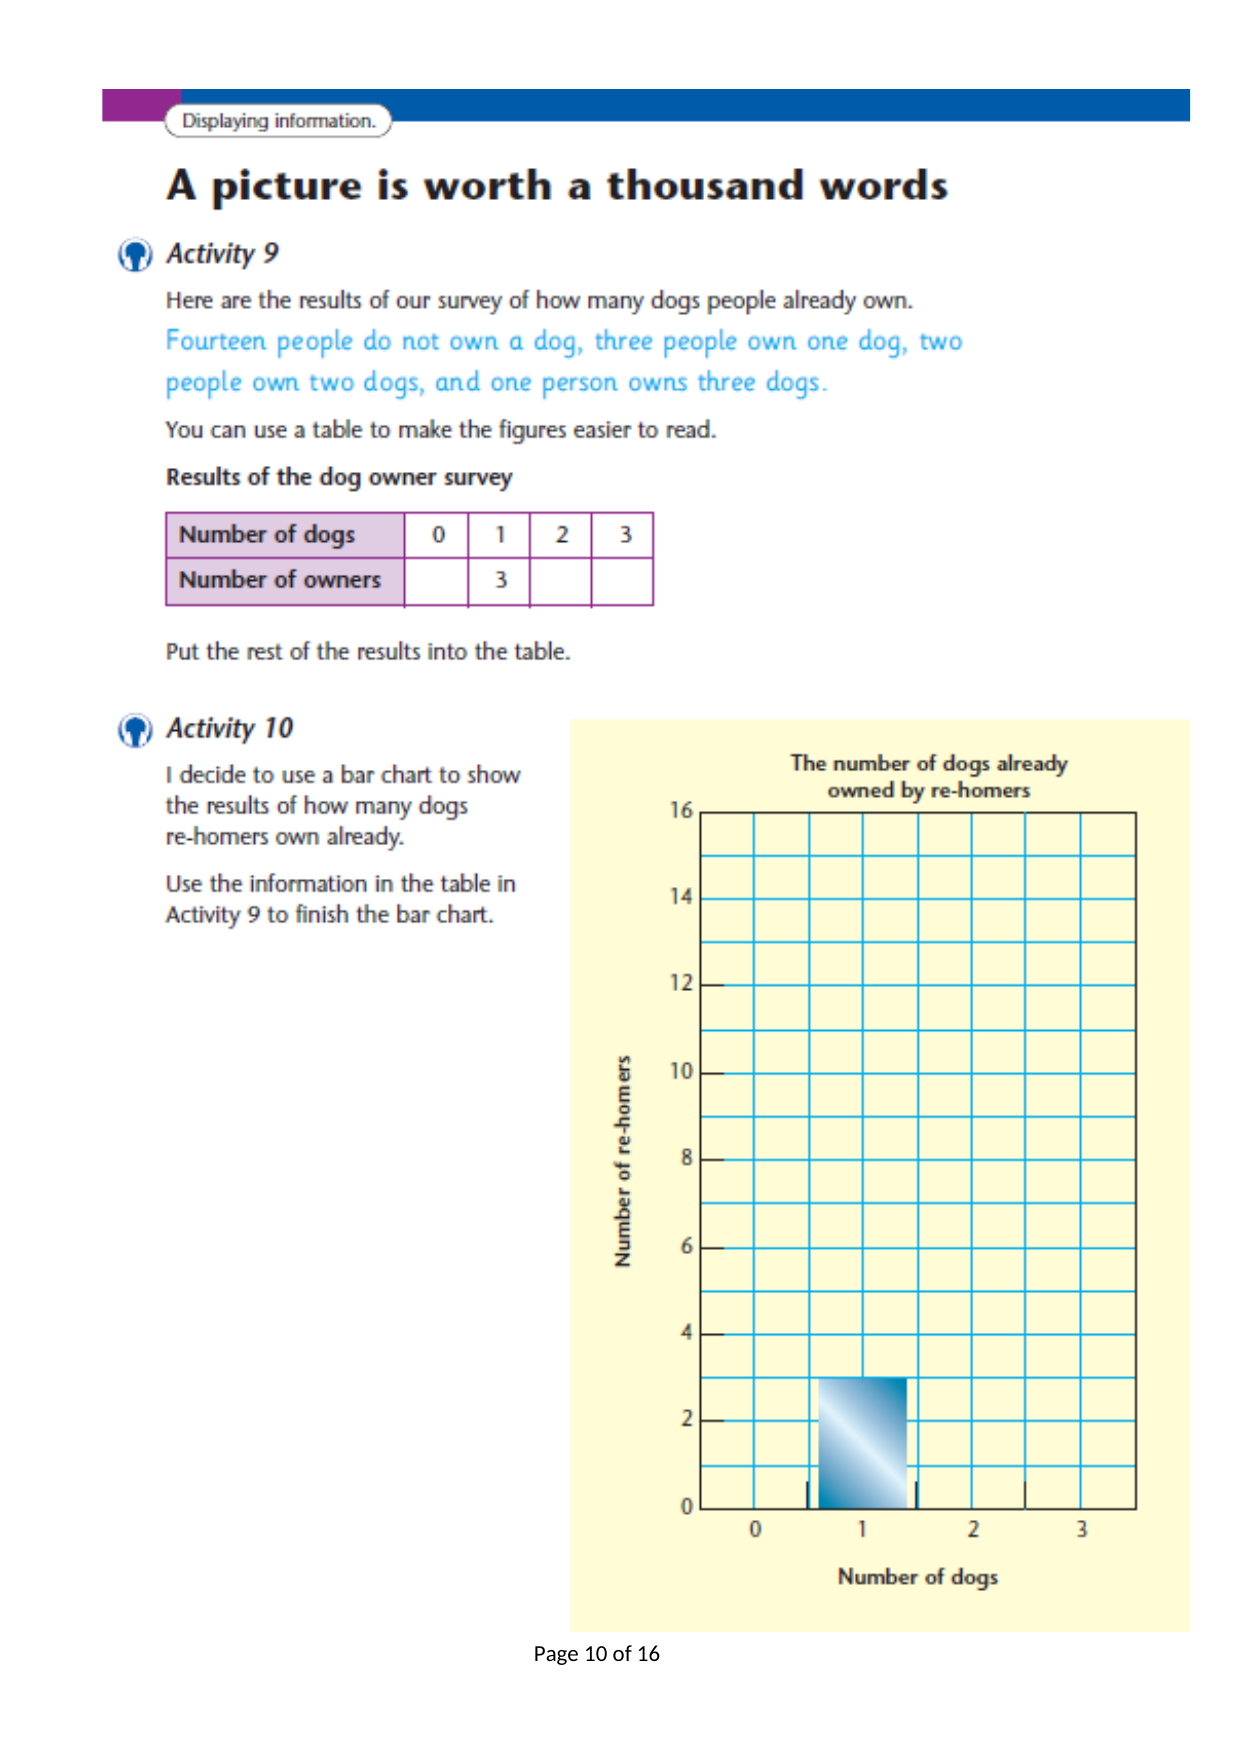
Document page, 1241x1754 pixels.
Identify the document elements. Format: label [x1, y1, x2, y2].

picture [102, 89, 1191, 1632]
